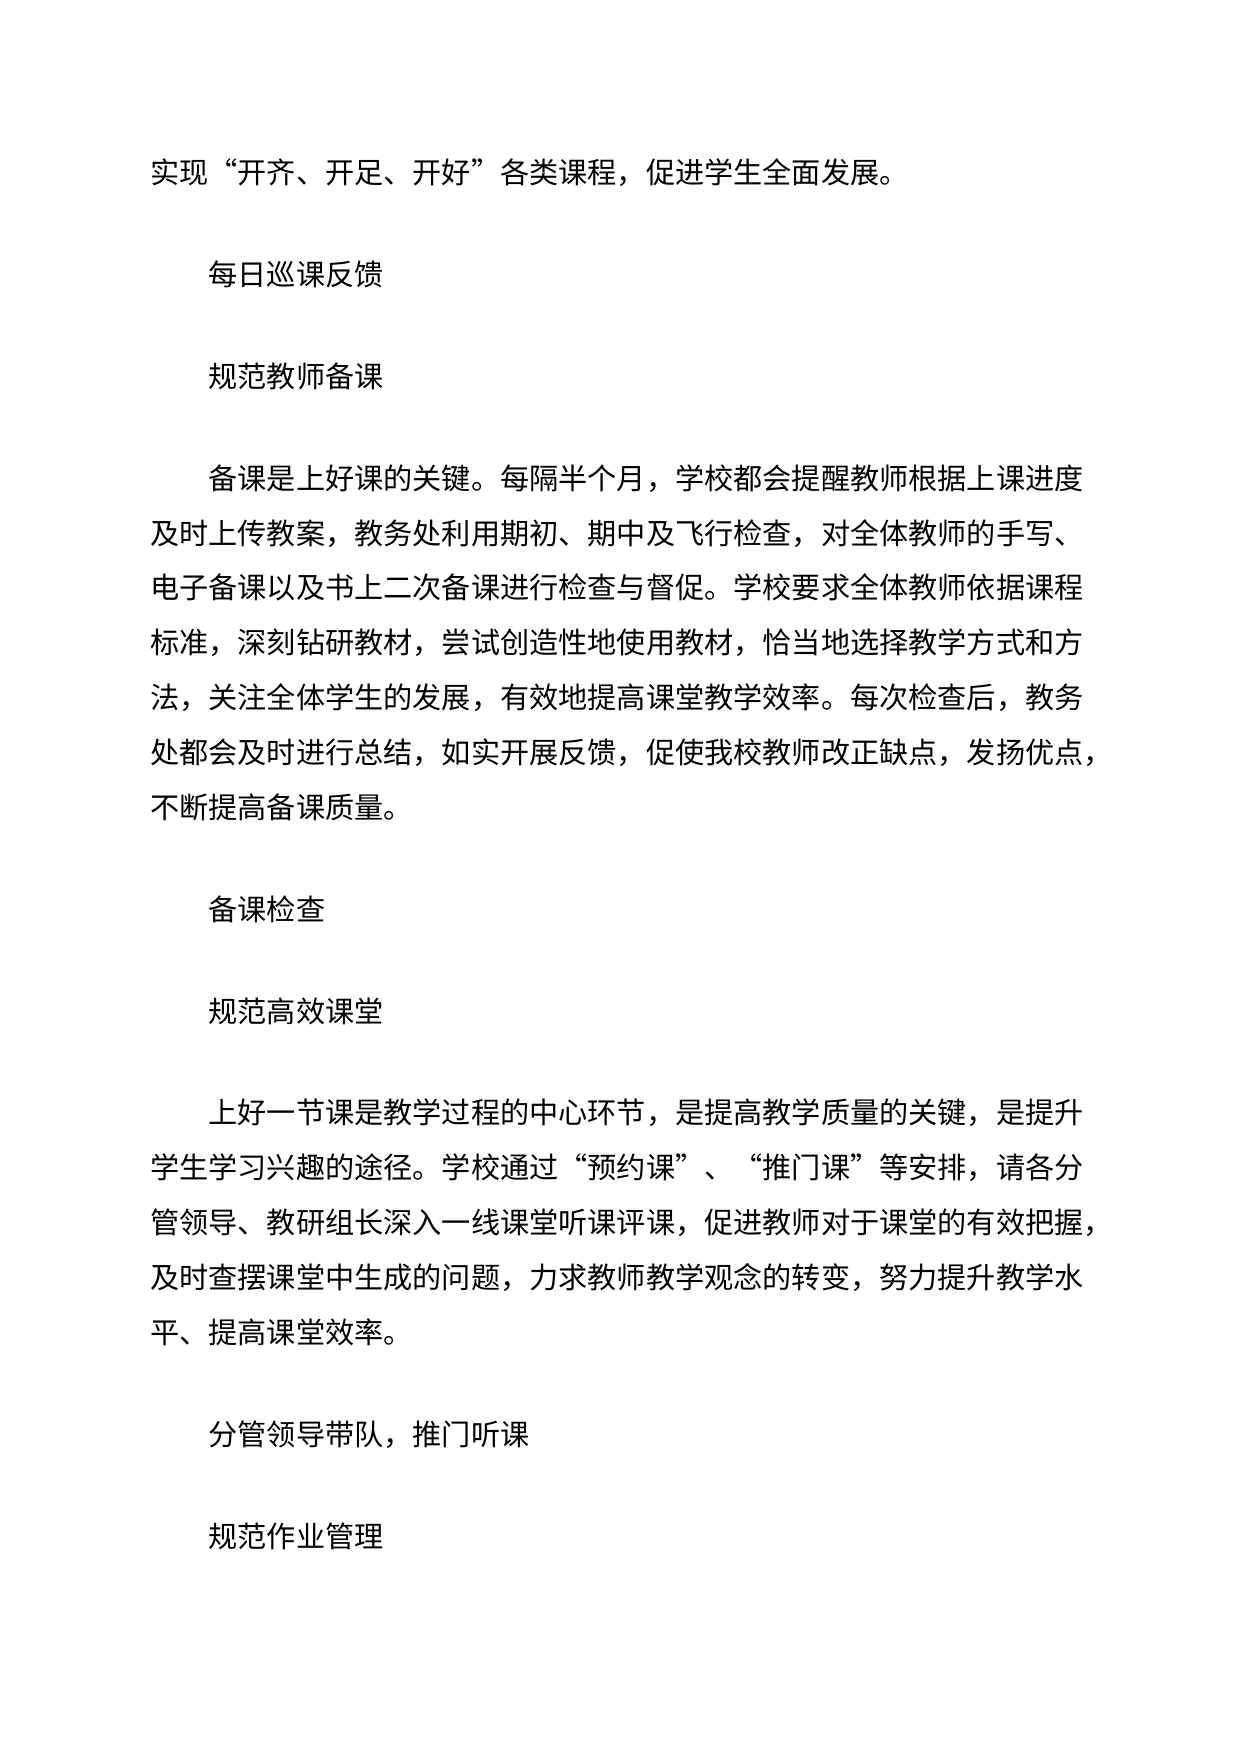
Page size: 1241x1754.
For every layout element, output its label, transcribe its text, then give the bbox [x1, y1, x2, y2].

text 备课是上好课的关键。每隔半个月，学校都会提醒教师根据上课进度及时上传教案，教务处利用期初、期中及飞行检查，对全体教师的手写、电子备课以及书上二次备课进行检查与督促。学校要求全体教师依据课程标准，深刻钻研教材，尝试创造性地使用教材，恰当地选择教学方式和方法，关注全体学生的发展，有效地提高课堂教学效率。每次检查后，教务处都会及时进行总结，如实开展反馈，促使我校教师改正缺点，发扬优点，不断提高备课质量。 [150, 455, 1090, 827]
text 规范教师备课 [150, 353, 1090, 396]
text 备课检查 [150, 886, 1090, 929]
text 分管领导带队，推门听课 [150, 1411, 1090, 1454]
text 规范高效课堂 [150, 988, 1090, 1031]
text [150, 150, 1090, 192]
text 上好一节课是教学过程的中心环节，是提高教学质量的关键，是提升学生学习兴趣的途径。学校通过“预约课”、“推门课”等安排，请各分管领导、教研组长深入一线课堂听课评课，促进教师对于课堂的有效把握，及时查摆课堂中生成的问题，力求教师教学观念的转变，努力提升教学水平、提高课堂效率。 [150, 1090, 1090, 1352]
text 每日巡课反馈 [150, 252, 1090, 294]
text 规范作业管理 [150, 1513, 1090, 1555]
